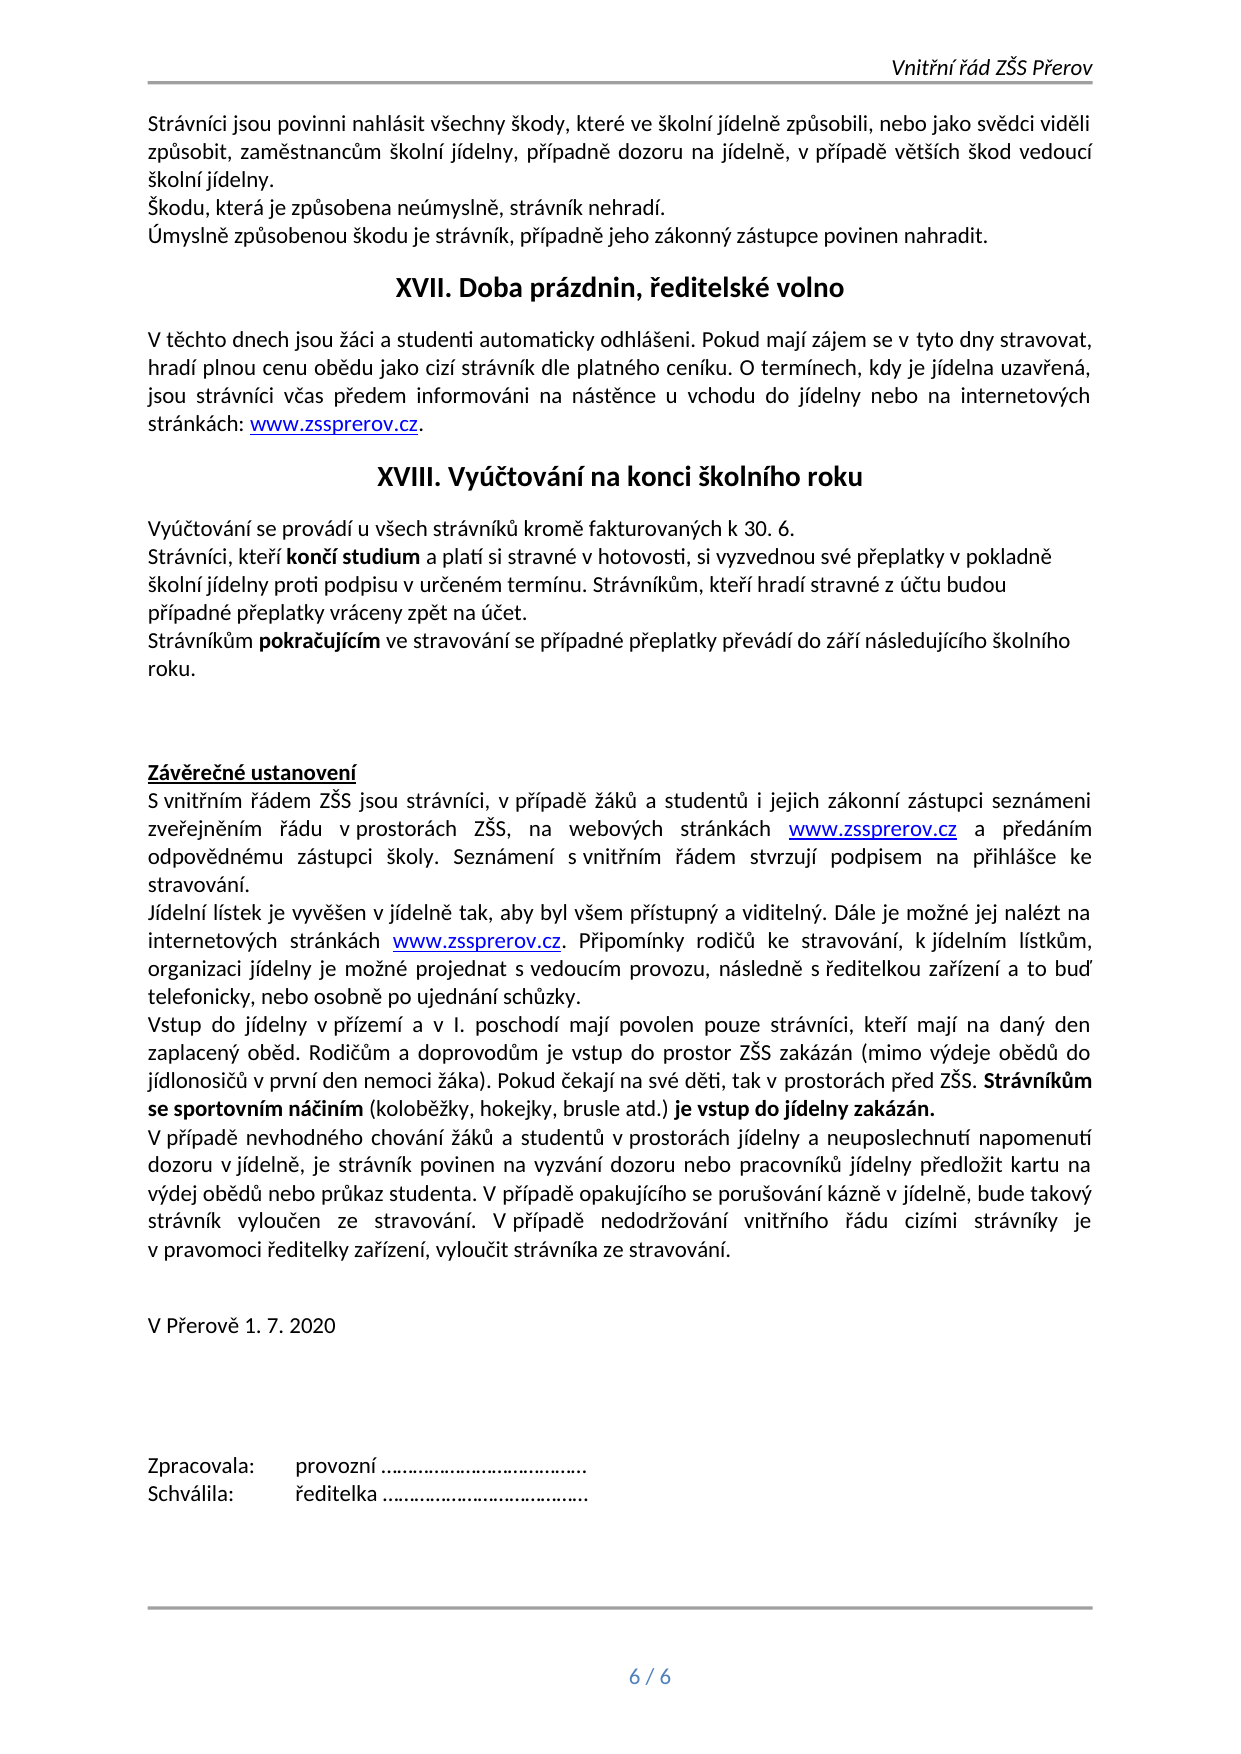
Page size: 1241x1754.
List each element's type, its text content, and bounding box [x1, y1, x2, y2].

text Strávníci, kteří končí studium a platí si stravné v hotovosti, si vyzvednou své přeplatky v pokladně školní jídelny proti podpisu v určeném termínu. Strávníkům, kteří hradí stravné z účtu budou případné přeplatky vráceny zpět na účet. [148, 542, 1092, 626]
text V případě nevhodného chování žáků a studentů v prostorách jídelny a neuposlechnutí napomenutí dozoru v jídelně, je strávník povinen na vyzvání dozoru nebo pracovníků jídelny předložit kartu na výdej obědů nebo průkaz studenta. V případě opakujícího se porušování kázně v jídelně, bude takový strávník vyloučen ze stravování. V případě nedodržování vnitřního řádu cizími strávníky je v pravomoci ředitelky zařízení, vyloučit strávníka ze stravování. [148, 1123, 1092, 1263]
text Úmyslně způsobenou škodu je strávník, případně jeho zákonný zástupce povinen nahradit. [148, 221, 1092, 249]
text Strávníkům pokračujícím ve stravování se případné přeplatky převádí do září následujícího školního roku. [148, 626, 1092, 682]
text V Přerově 1. 7. 2020 [148, 1311, 1092, 1339]
text V těchto dnech jsou žáci a studenti automaticky odhlášeni. Pokud mají zájem se v tyto dny stravovat, hradí plnou cenu obědu jako cizí strávník dle platného ceníku. O termínech, kdy je jídelna uzavřená, jsou strávníci včas předem informováni na nástěnce u vchodu do jídelny nebo na internetových stránkách: www.zssprerov.cz. [148, 326, 1092, 438]
text Strávníci jsou povinni nahlásit všechny škody, které ve školní jídelně způsobili, nebo jako svědci viděli způsobit, zaměstnancům školní jídelny, případně dozoru na jídelně, v případě větších škod vedoucí školní jídelny. [148, 109, 1092, 193]
text Závěrečné ustanovení [148, 758, 1092, 786]
text Jídelní lístek je vyvěšen v jídelně tak, aby byl všem přístupný a viditelný. Dále je možné jej nalézt na internetových stránkách www.zssprerov.cz. Připomínky rodičů ke stravování, k jídelním lístkům, organizaci jídelny je možné projednat s vedoucím provozu, následně s ředitelkou zařízení a to buď telefonicky, nebo osobně po ujednání schůzky. [148, 898, 1092, 1011]
text Škodu, která je způsobena neúmyslně, strávník nehradí. [148, 193, 1092, 221]
text XVIII. Vyúčtování na konci školního roku [148, 458, 1092, 493]
text Vyúčtování se provádí u všech strávníků kromě fakturovaných k 30. 6. [148, 514, 1092, 542]
text Zpracovala: provozní ………………………………… [148, 1451, 1092, 1479]
text Schválila: ředitelka ………………………………… [148, 1479, 1092, 1507]
text Vstup do jídelny v přízemí a v I. poschodí mají povolen pouze strávníci, kteří mají na daný den zaplacený oběd. Rodičům a doprovodům je vstup do prostor ZŠS zakázán (mimo výdeje obědů do jídlonosičů v první den nemoci žáka). Pokud čekají na své děti, tak v prostorách před ZŠS. Strávníkům se sportovním náčiním (koloběžky, hokejky, brusle atd.) je vstup do jídelny zakázán. [148, 1011, 1092, 1123]
text S vnitřním řádem ZŠS jsou strávníci, v případě žáků a studentů i jejich zákonní zástupci seznámeni zveřejněním řádu v prostorách ZŠS, na webových stránkách www.zssprerov.cz a předáním odpovědnému zástupci školy. Seznámení s vnitřním řádem stvrzují podpisem na přihlášce ke stravování. [148, 786, 1092, 898]
text XVII. Doba prázdnin, ředitelské volno [148, 269, 1092, 305]
